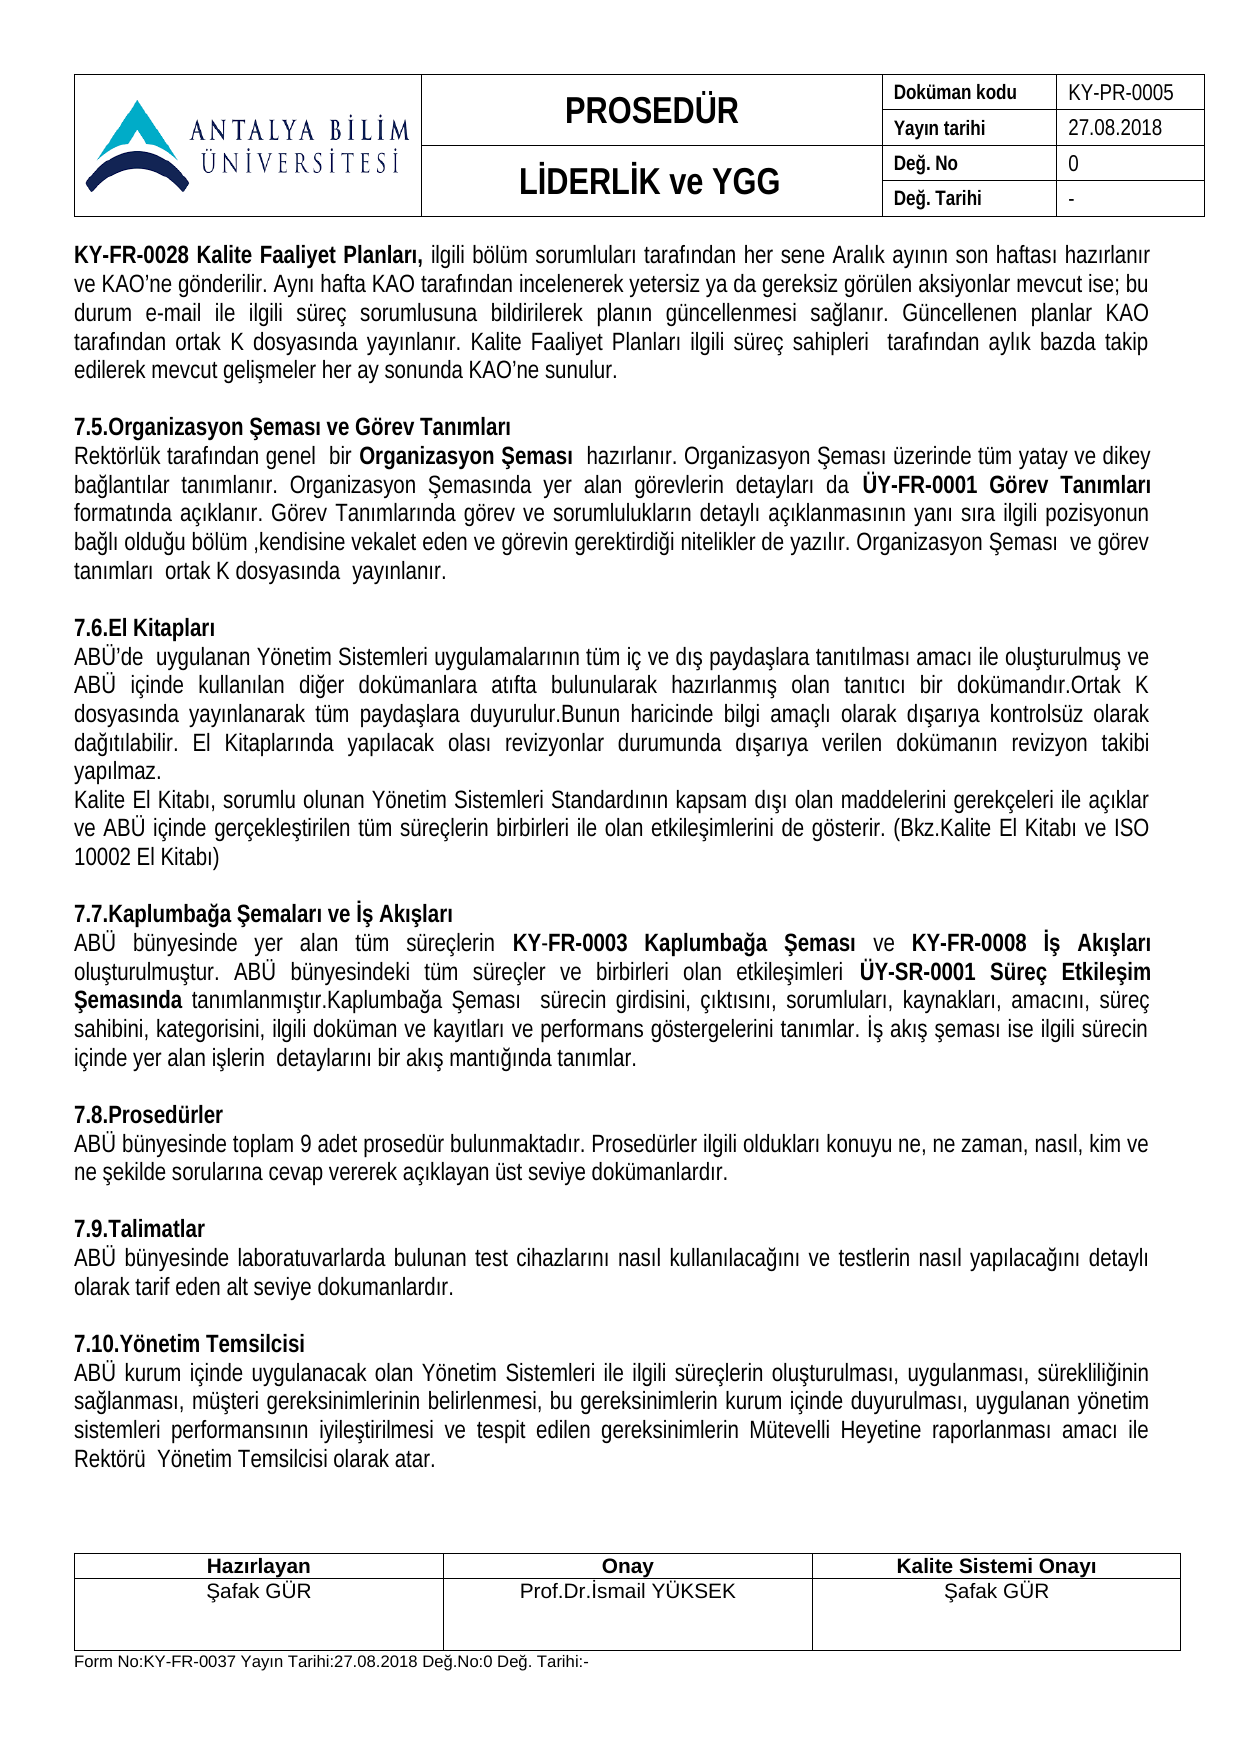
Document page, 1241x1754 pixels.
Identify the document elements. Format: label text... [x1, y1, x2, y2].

text 7.7.Kaplumbağa Şemaları ve İş Akışları [74, 899, 1152, 928]
text ABÜ kurum içinde uygulanacak olan Yönetim Sistemleri ile ilgili süreçlerin oluşturulması, uygulanması, sürekliliğinin sağlanması, müşteri gereksinimlerinin belirlenmesi, bu gereksinimlerin kurum içinde duyurulması, uygulanan yönetim sistemleri performansının iyileştirilmesi ve tespit edilen gereksinimlerin Mütevelli Heyetine raporlanması amacı ile Rektörü Yönetim Temsilcisi olarak atar. [74, 1358, 1152, 1472]
text ABÜ bünyesinde laboratuvarlarda bulunan test cihazlarını nasıl kullanılacağını ve testlerin nasıl yapılacağını detaylı olarak tarif eden alt seviye dokumanlardır. [74, 1243, 1152, 1300]
text 7.9.Talimatlar [74, 1214, 1152, 1243]
text ABÜ bünyesinde yer alan tüm süreçlerin KY-FR-0003 Kaplumbağa Şeması ve KY-FR-0008 İş Akışları oluşturulmuştur. ABÜ bünyesindeki tüm süreçler ve birbirleri olan etkileşimleri ÜY-SR-0001 Süreç Etkileşim Şemasında tanımlanmıştır.Kaplumbağa Şeması sürecin girdisini, çıktısını, sorumluları, kaynakları, amacını, süreç sahibini, kategorisini, ilgili doküman ve kayıtları ve performans göstergelerini tanımlar. İş akış şeması ise ilgili sürecin içinde yer alan işlerin detaylarını bir akış mantığında tanımlar. [74, 928, 1152, 1071]
text 7.6.El Kitapları [74, 613, 1152, 642]
text 7.10.Yönetim Temsilcisi [74, 1329, 1152, 1358]
picture [85, 98, 410, 192]
text ABÜ bünyesinde toplam 9 adet prosedür bulunmaktadır. Prosedürler ilgili oldukları konuyu ne, ne zaman, nasıl, kim ve ne şekilde sorularına cevap vererek açıklayan üst seviye dokümanlardır. [74, 1128, 1152, 1186]
text 7.5.Organizasyon Şeması ve Görev Tanımları [74, 412, 1152, 441]
text 7.8.Prosedürler [74, 1100, 1152, 1128]
text Rektörlük tarafından genel bir Organizasyon Şeması hazırlanır. Organizasyon Şeması üzerinde tüm yatay ve dikey bağlantılar tanımlanır. Organizasyon Şemasında yer alan görevlerin detayları da ÜY-FR-0001 Görev Tanımları formatında açıklanır. Görev Tanımlarında görev ve sorumlulukların detaylı açıklanmasının yanı sıra ilgili pozisyonun bağlı olduğu bölüm ,kendisine vekalet eden ve görevin gerektirdiği nitelikler de yazılır. Organizasyon Şeması ve görev tanımları ortak K dosyasında yayınlanır. [74, 441, 1152, 584]
text ABÜ’de uygulanan Yönetim Sistemleri uygulamalarının tüm iç ve dış paydaşlara tanıtılması amacı ile oluşturulmuş ve ABÜ içinde kullanılan diğer dokümanlara atıfta bulunularak hazırlanmış olan tanıtıcı bir dokümandır.Ortak K dosyasında yayınlanarak tüm paydaşlara duyurulur.Bunun haricinde bilgi amaçlı olarak dışarıya kontrolsüz olarak dağıtılabilir. El Kitaplarında yapılacak olası revizyonlar durumunda dışarıya verilen dokümanın revizyon takibi yapılmaz. [74, 642, 1152, 785]
text Kalite El Kitabı, sorumlu olunan Yönetim Sistemleri Standardının kapsam dışı olan maddelerini gerekçeleri ile açıklar ve ABÜ içinde gerçekleştirilen tüm süreçlerin birbirleri ile olan etkileşimlerini de gösterir. (Bkz.Kalite El Kitabı ve ISO 10002 El Kitabı) [74, 785, 1152, 871]
